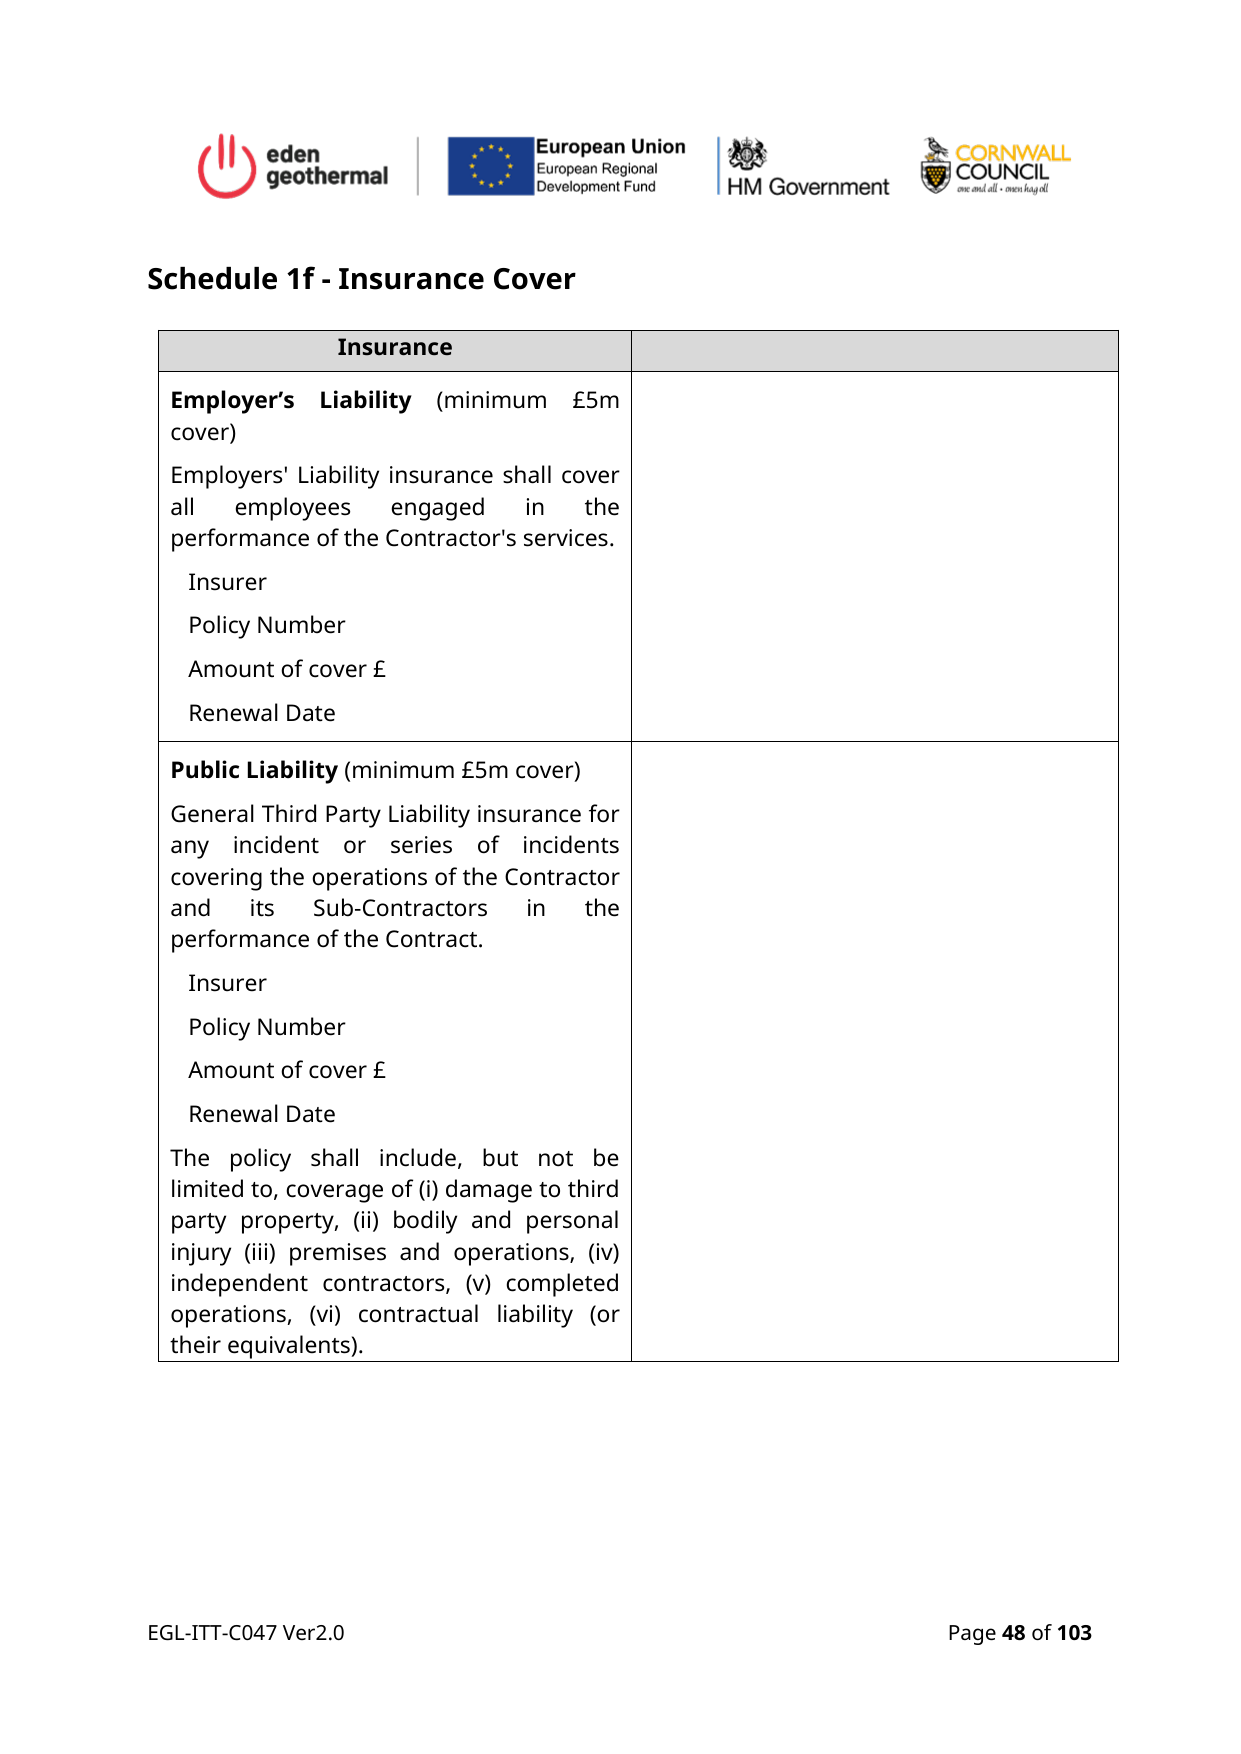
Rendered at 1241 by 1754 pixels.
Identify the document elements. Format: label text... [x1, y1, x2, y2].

table_cell Public Liability (minimum £5m cover) General Third Party Liability insurance for any incident or series of incidents covering the operations of the Contractor and its Sub-Contractors in the performance of the Contract. Insurer Policy Number Amount of cover £ Renewal Date The policy shall include, but not be limited to, coverage of (i) damage to third party property, (ii) bodily and personal injury (iii) premises and operations, (iv) independent contractors, (v) completed operations, (vi) contractual liability (or their equivalents). [159, 742, 631, 1361]
table_cell [632, 742, 1118, 1361]
subtitle Schedule 1f - Insurance Cover [147, 259, 1122, 298]
table_cell Employer’s Liability (minimum £5m cover) Employers' Liability insurance shall cover all employees engaged in the performance of the Contractor's services. Insurer Policy Number Amount of cover £ Renewal Date [159, 372, 631, 741]
table_header [632, 331, 1118, 371]
table_cell [632, 372, 1118, 741]
table_header Insurance [159, 331, 631, 371]
picture [168, 107, 1101, 225]
